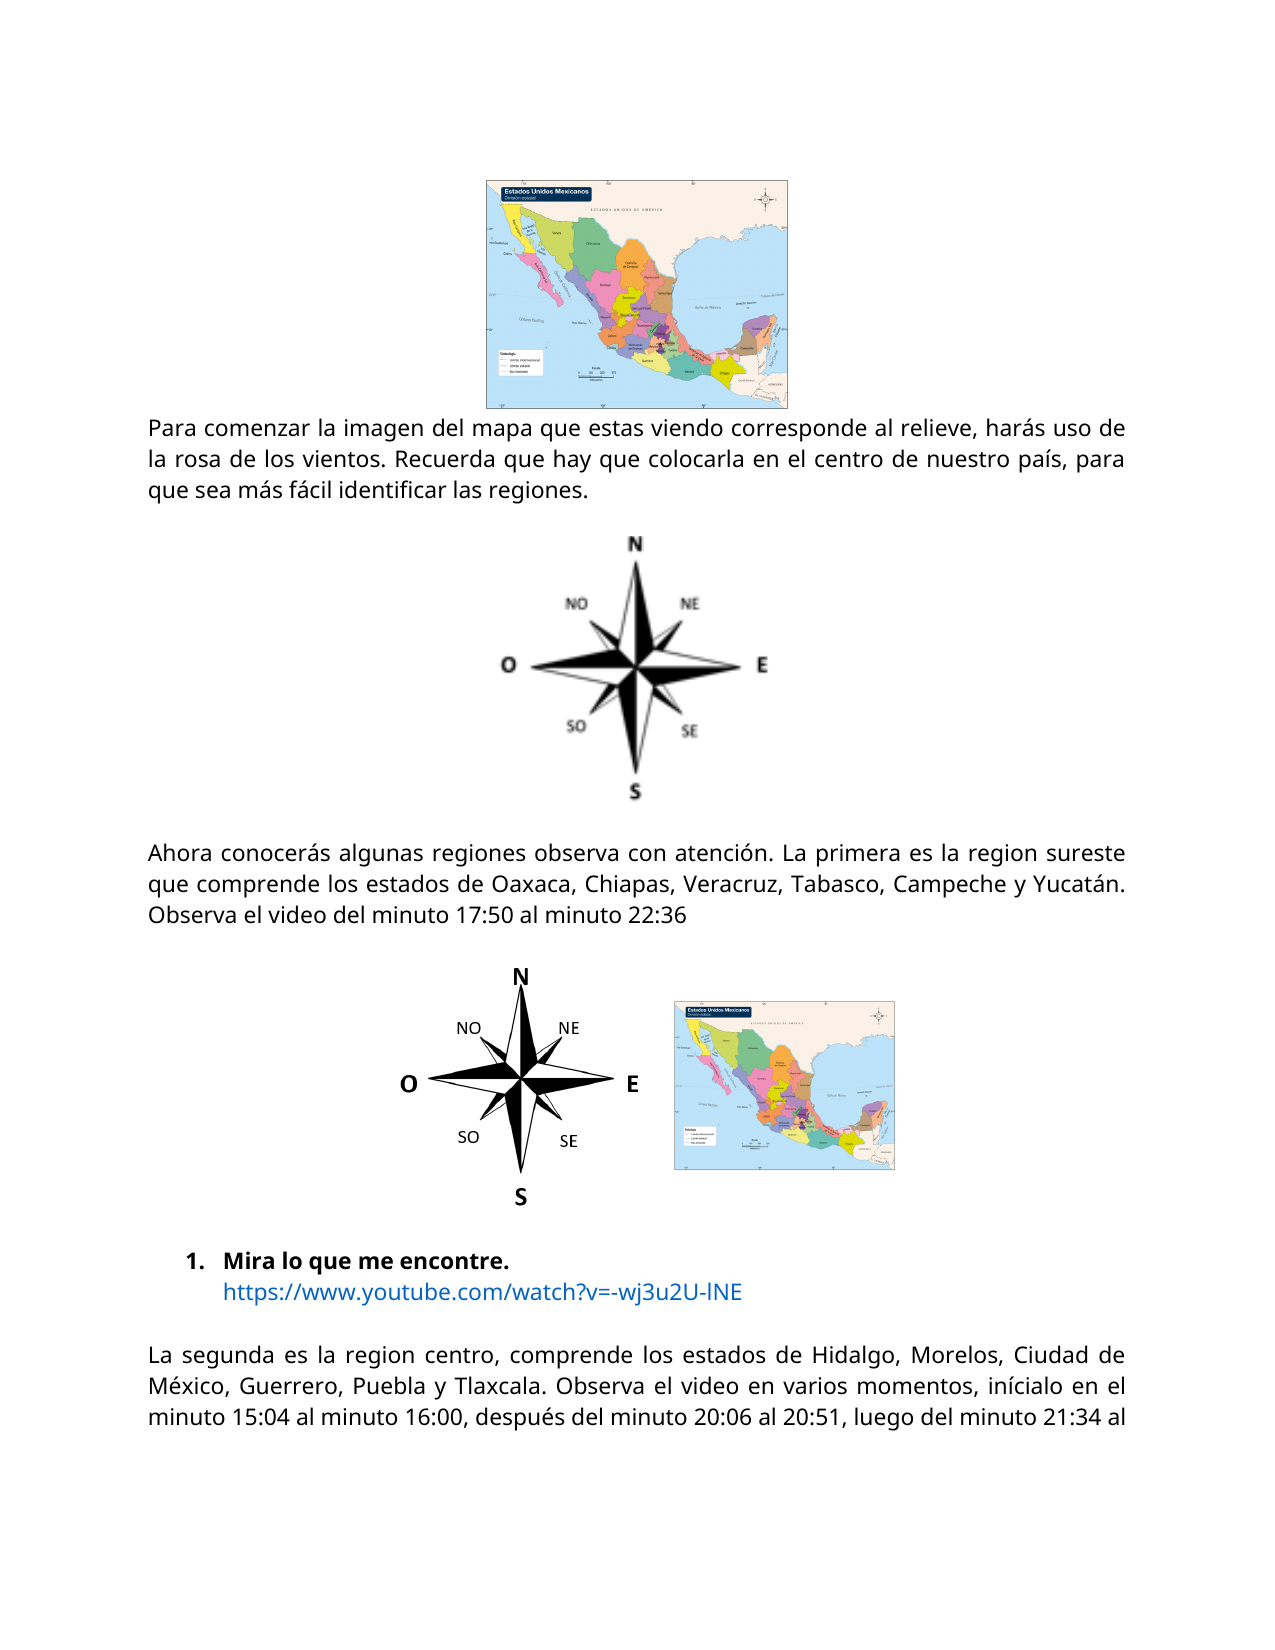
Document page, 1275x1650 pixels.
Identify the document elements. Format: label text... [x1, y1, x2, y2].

list https://www.youtube.com/watch?v=-wj3u2U-lNE [223, 1276, 1127, 1307]
picture [489, 536, 786, 806]
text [148, 1339, 1127, 1432]
list Mira lo que me encontre. [185, 1245, 1127, 1276]
text Ahora conocerás algunas regiones observa con atención. La primera es la region sureste que comprende los estados de Oaxaca, Chiapas, Veracruz, Tabasco, Campeche y Yucatán. Observa el video del minuto 17:50 al minuto 22:36 [148, 837, 1127, 930]
text Para comenzar la imagen del mapa que estas viendo corresponde al relieve, harás uso de la rosa de los vientos. Recuerda que hay que colocarla en el centro de nuestro país, para que sea más fácil identificar las regiones. [148, 412, 1127, 505]
picture [484, 177, 791, 412]
picture [377, 961, 898, 1206]
